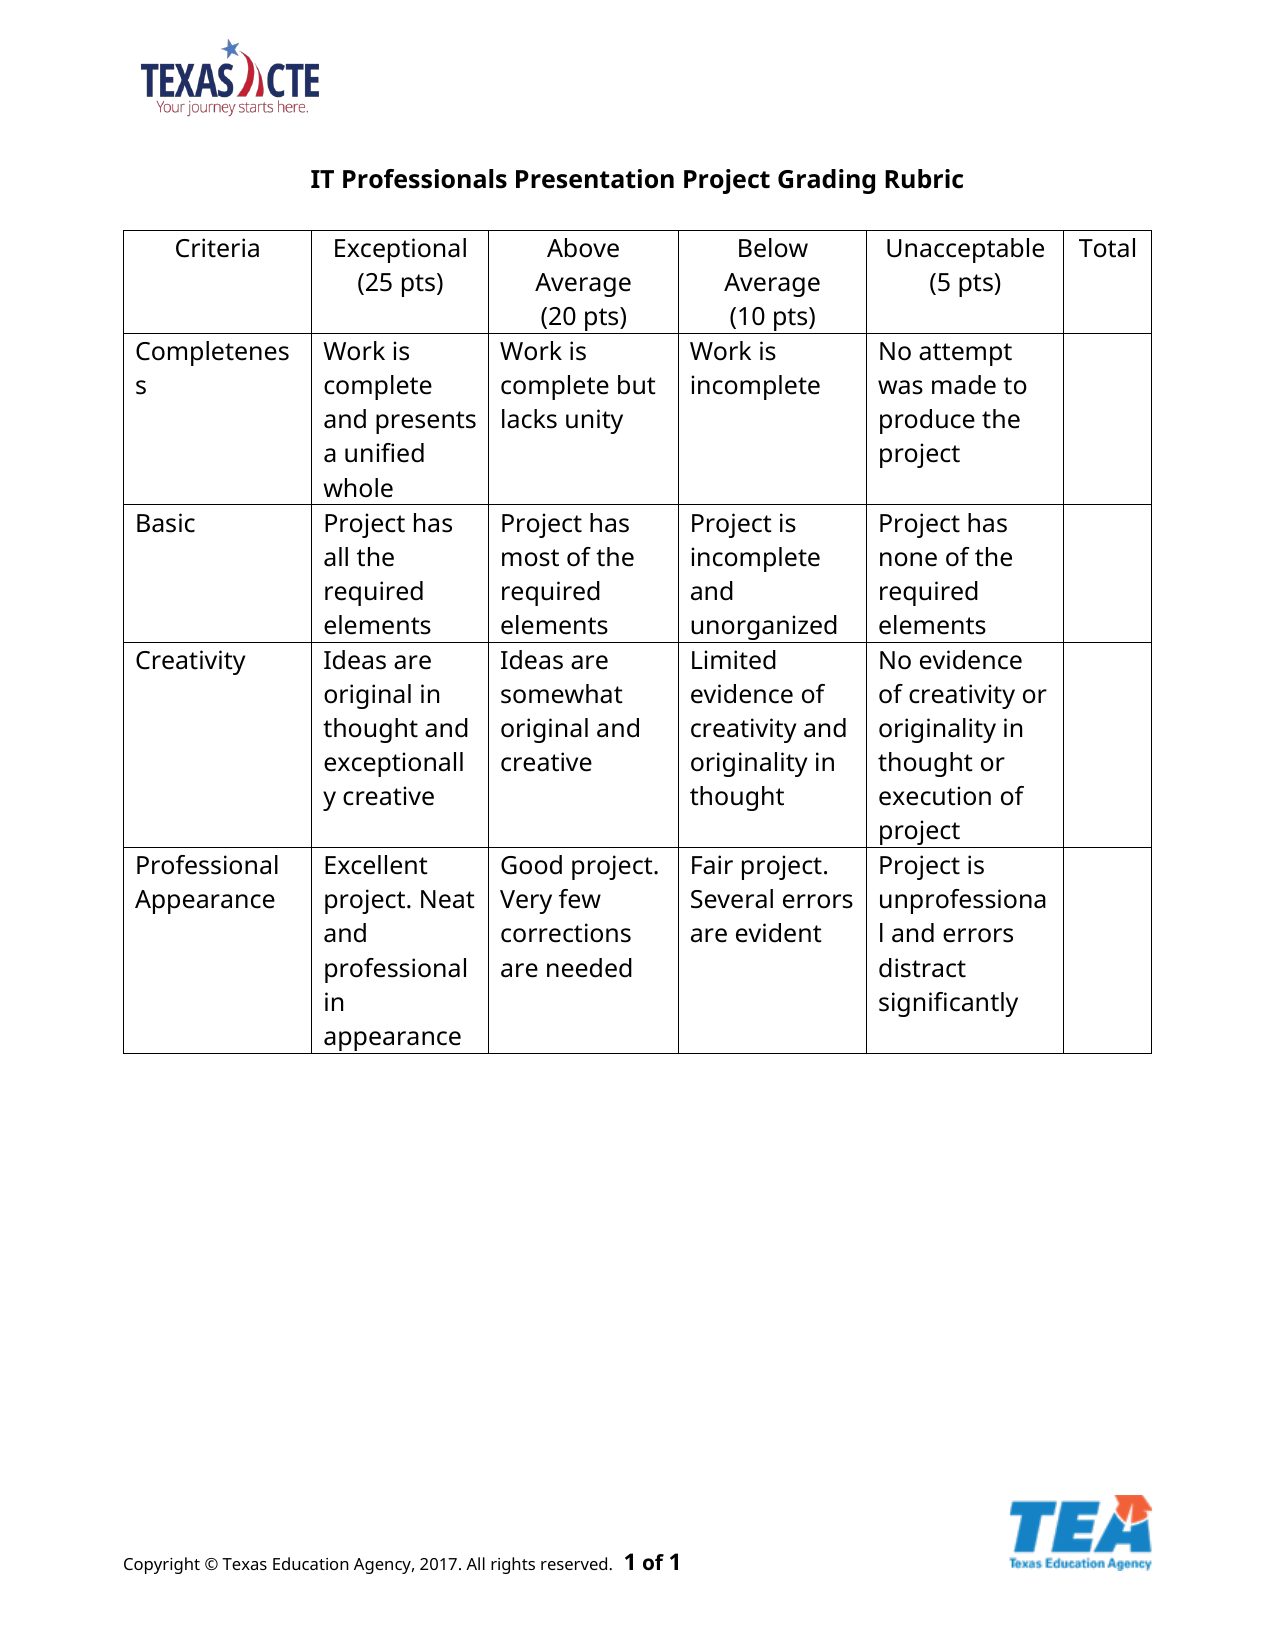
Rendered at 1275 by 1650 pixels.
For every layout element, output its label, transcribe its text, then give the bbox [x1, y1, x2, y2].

table_cell Fair project. Several errors are evident [679, 848, 866, 1052]
table_cell Project is unprofessional and errors distract significantly [867, 848, 1063, 1052]
table_cell No attempt was made to produce the project [867, 334, 1063, 504]
table_header Unacceptable (5 pts) [867, 231, 1063, 333]
table_cell Work is complete and presents a unified whole [312, 334, 488, 504]
table_cell [1064, 848, 1151, 1052]
table_cell Excellent project. Neat and professional in appearance [312, 848, 488, 1052]
table_cell Project has most of the required elements [489, 505, 678, 642]
text IT Professionals Presentation Project Grading Rubric [123, 162, 1152, 196]
table_cell No evidence of creativity or originality in thought or execution of project [867, 643, 1063, 847]
table_cell Basic [124, 505, 311, 642]
table_cell Ideas are original in thought and exceptionally creative [312, 643, 488, 847]
table_cell Work is incomplete [679, 334, 866, 504]
table_cell Ideas are somewhat original and creative [489, 643, 678, 847]
table_cell Good project. Very few corrections are needed [489, 848, 678, 1052]
table_header Above Average (20 pts) [489, 231, 678, 333]
picture [1009, 1495, 1153, 1571]
picture [122, 28, 338, 127]
table_cell [1064, 505, 1151, 642]
table_header Criteria [124, 231, 311, 333]
table_cell Professional Appearance [124, 848, 311, 1052]
table_cell Completeness [124, 334, 311, 504]
table_header Total [1064, 231, 1151, 333]
table_cell Limited evidence of creativity and originality in thought [679, 643, 866, 847]
table_header Exceptional (25 pts) [312, 231, 488, 333]
table_cell Work is complete but lacks unity [489, 334, 678, 504]
table_cell Project is incomplete and unorganized [679, 505, 866, 642]
table_cell [1064, 643, 1151, 847]
table_cell Creativity [124, 643, 311, 847]
table_cell Project has all the required elements [312, 505, 488, 642]
table_header Below Average (10 pts) [679, 231, 866, 333]
table_cell Project has none of the required elements [867, 505, 1063, 642]
table_cell [1064, 334, 1151, 504]
